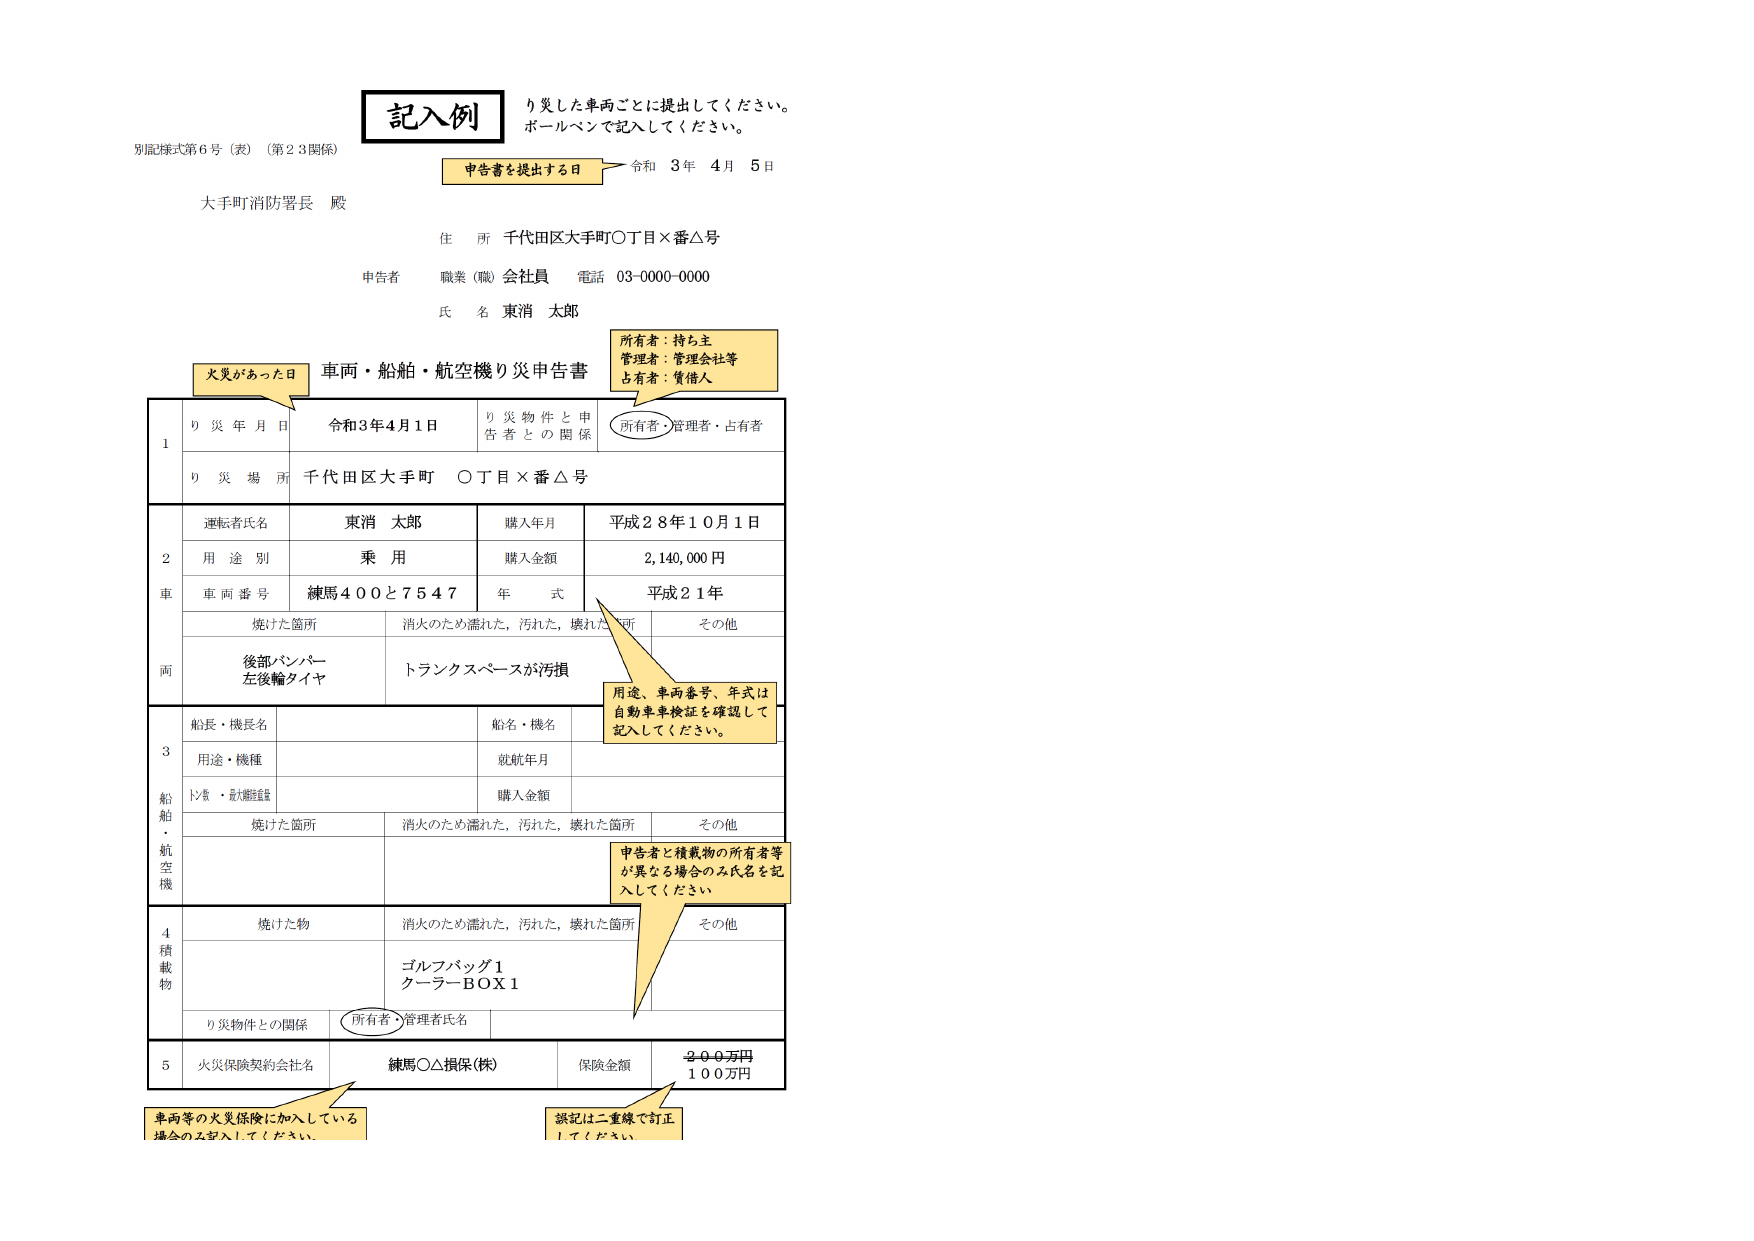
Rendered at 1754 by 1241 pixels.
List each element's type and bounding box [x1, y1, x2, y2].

picture [75, 75, 814, 1140]
